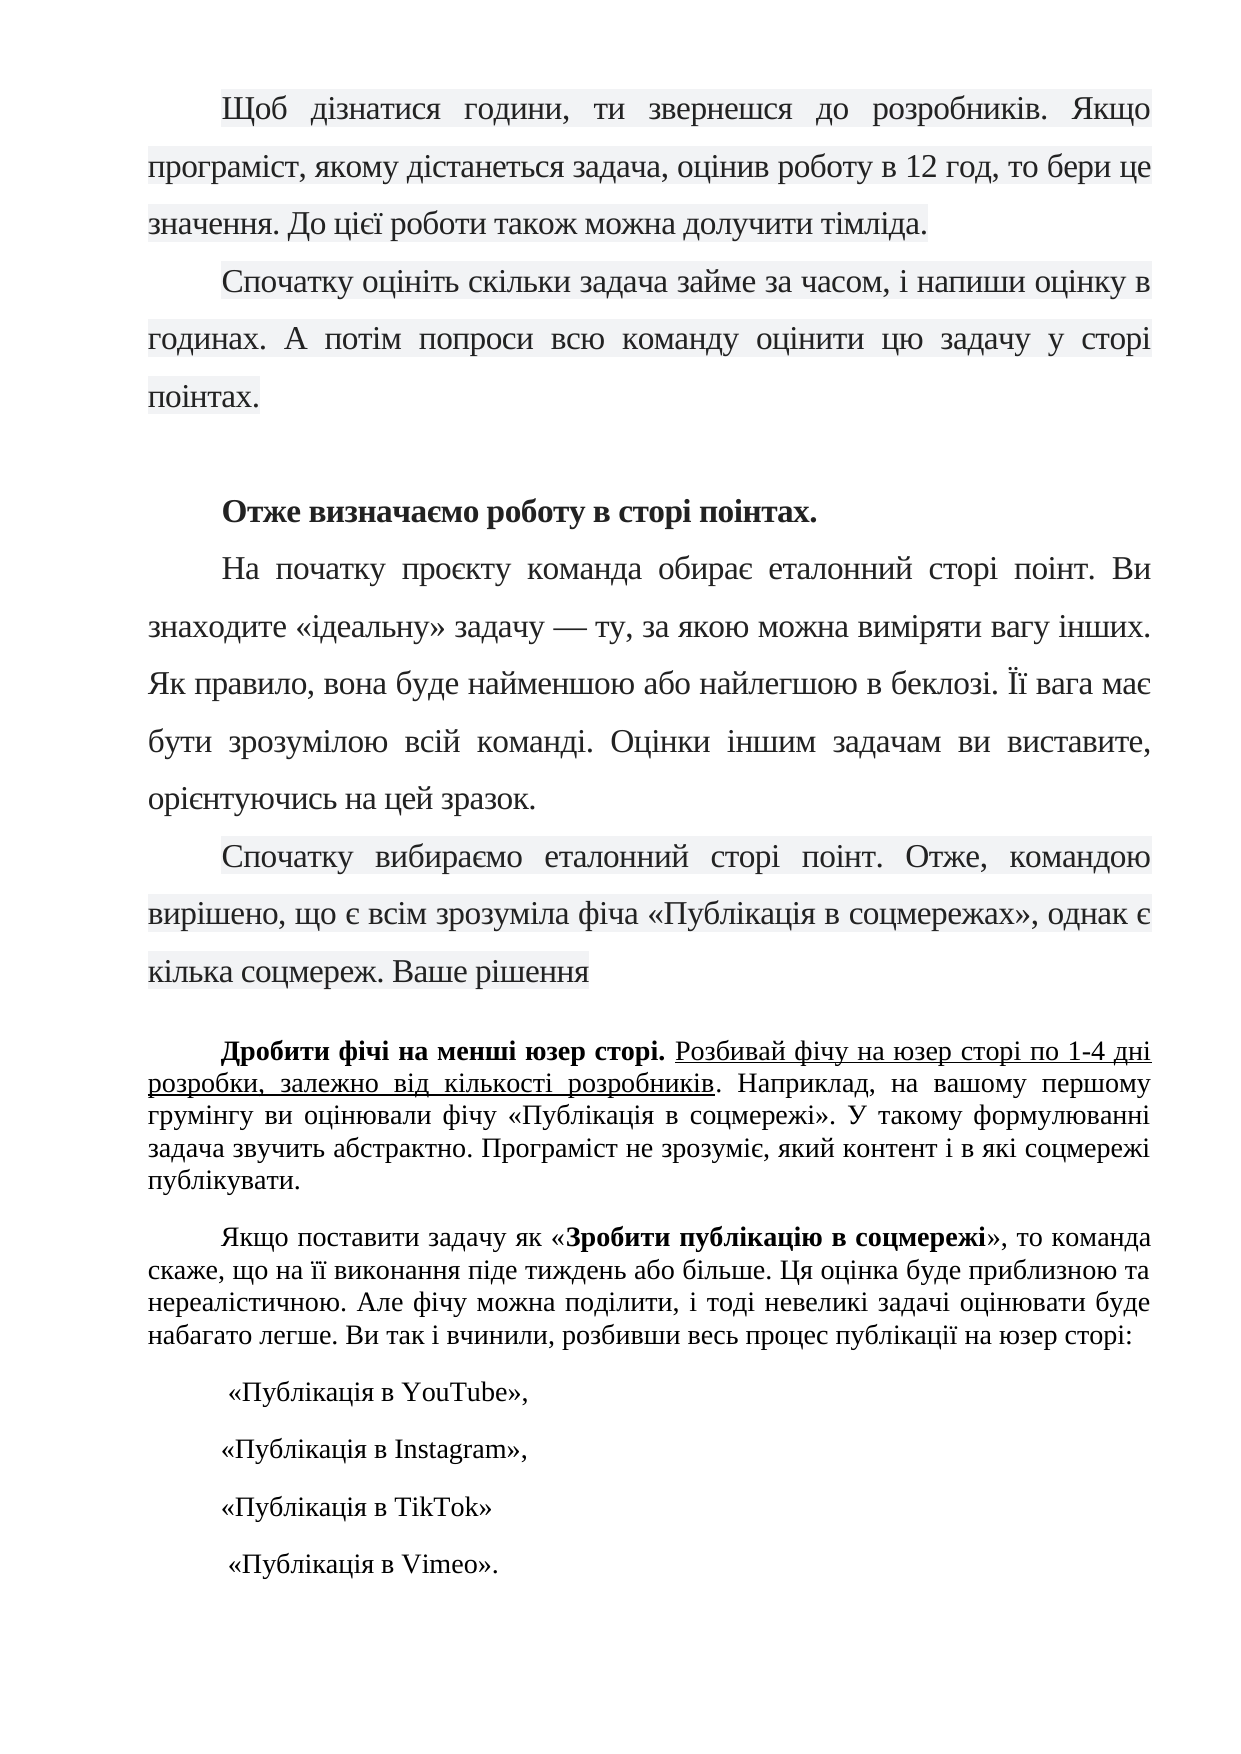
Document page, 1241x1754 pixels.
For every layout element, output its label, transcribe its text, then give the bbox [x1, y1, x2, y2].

text «Публікація в YouTube», [148, 1375, 1152, 1407]
text Якщо поставити задачу як «Зробити публікацію в соцмережі», то команда скаже, що на її виконання піде тиждень або більше. Ця оцінка буде приблизною та нереалістичною. Але фічу можна поділити, і тоді невеликі задачі оцінювати буде набагато легше. Ви так і вчинили, розбивши весь процес публікації на юзер сторі: [148, 1221, 1152, 1350]
text Щоб дізнатися години, ти звернешся до розробників. Якщо програміст, якому дістанеться задача, оцінив роботу в 12 год, то бери це значення. До цієї роботи також можна долучити тімліда. [148, 184, 1152, 242]
text Спочатку оцініть скільки задача займе за часом, і напиши оцінку в годинах. А потім попроси всю команду оцінити цю задачу у сторі поінтах. [148, 357, 1152, 414]
text Дробити фічі на менші юзер сторі. Розбивай фічу на юзер сторі по 1-4 дні розробки, залежно від кількості розробників. Наприклад, на вашому першому грумінгу ви оцінювали фічу «Публікація в соцмережі». У такому формулюванні задача звучить абстрактно. Програміст не зрозуміє, який контент і в які соцмережі публікувати. [148, 1033, 1152, 1196]
text «Публікація в Vimeo». [148, 1547, 1152, 1580]
text Спочатку оцініть скільки задача займе за часом, і напиши оцінку в годинах. А потім попроси всю команду оцінити цю задачу у сторі поінтах. [148, 261, 1152, 319]
text Спочатку вибираємо еталонний сторі поінт. Отже, командою вирішено, що є всім зрозуміла фіча «Публікація в соцмережах», однак є кілька соцмереж. Ваше рішення [148, 932, 1152, 989]
text «Публікація в TikTok» [148, 1490, 1152, 1522]
text «Публікація в Instagram», [148, 1432, 1152, 1465]
text Спочатку вибираємо еталонний сторі поінт. Отже, командою вирішено, що є всім зрозуміла фіча «Публікація в соцмережах», однак є кілька соцмереж. Ваше рішення [148, 836, 1152, 894]
text На початку проєкту команда обирає еталонний сторі поінт. Ви знаходите «ідеальну» задачу — ту, за якою можна виміряти вагу інших. Як правило, вона буде найменшою або найлегшою в беклозі. Її вага має бути зрозумілою всій команді. Оцінки іншим задачам ви виставите, орієнтуючись на цей зразок. [148, 548, 1152, 817]
text Отже визначаємо роботу в сторі поінтах. [148, 491, 1152, 529]
text Щоб дізнатися години, ти звернешся до розробників. Якщо програміст, якому дістанеться задача, оцінив роботу в 12 год, то бери це значення. До цієї роботи також можна долучити тімліда. [148, 88, 1152, 146]
